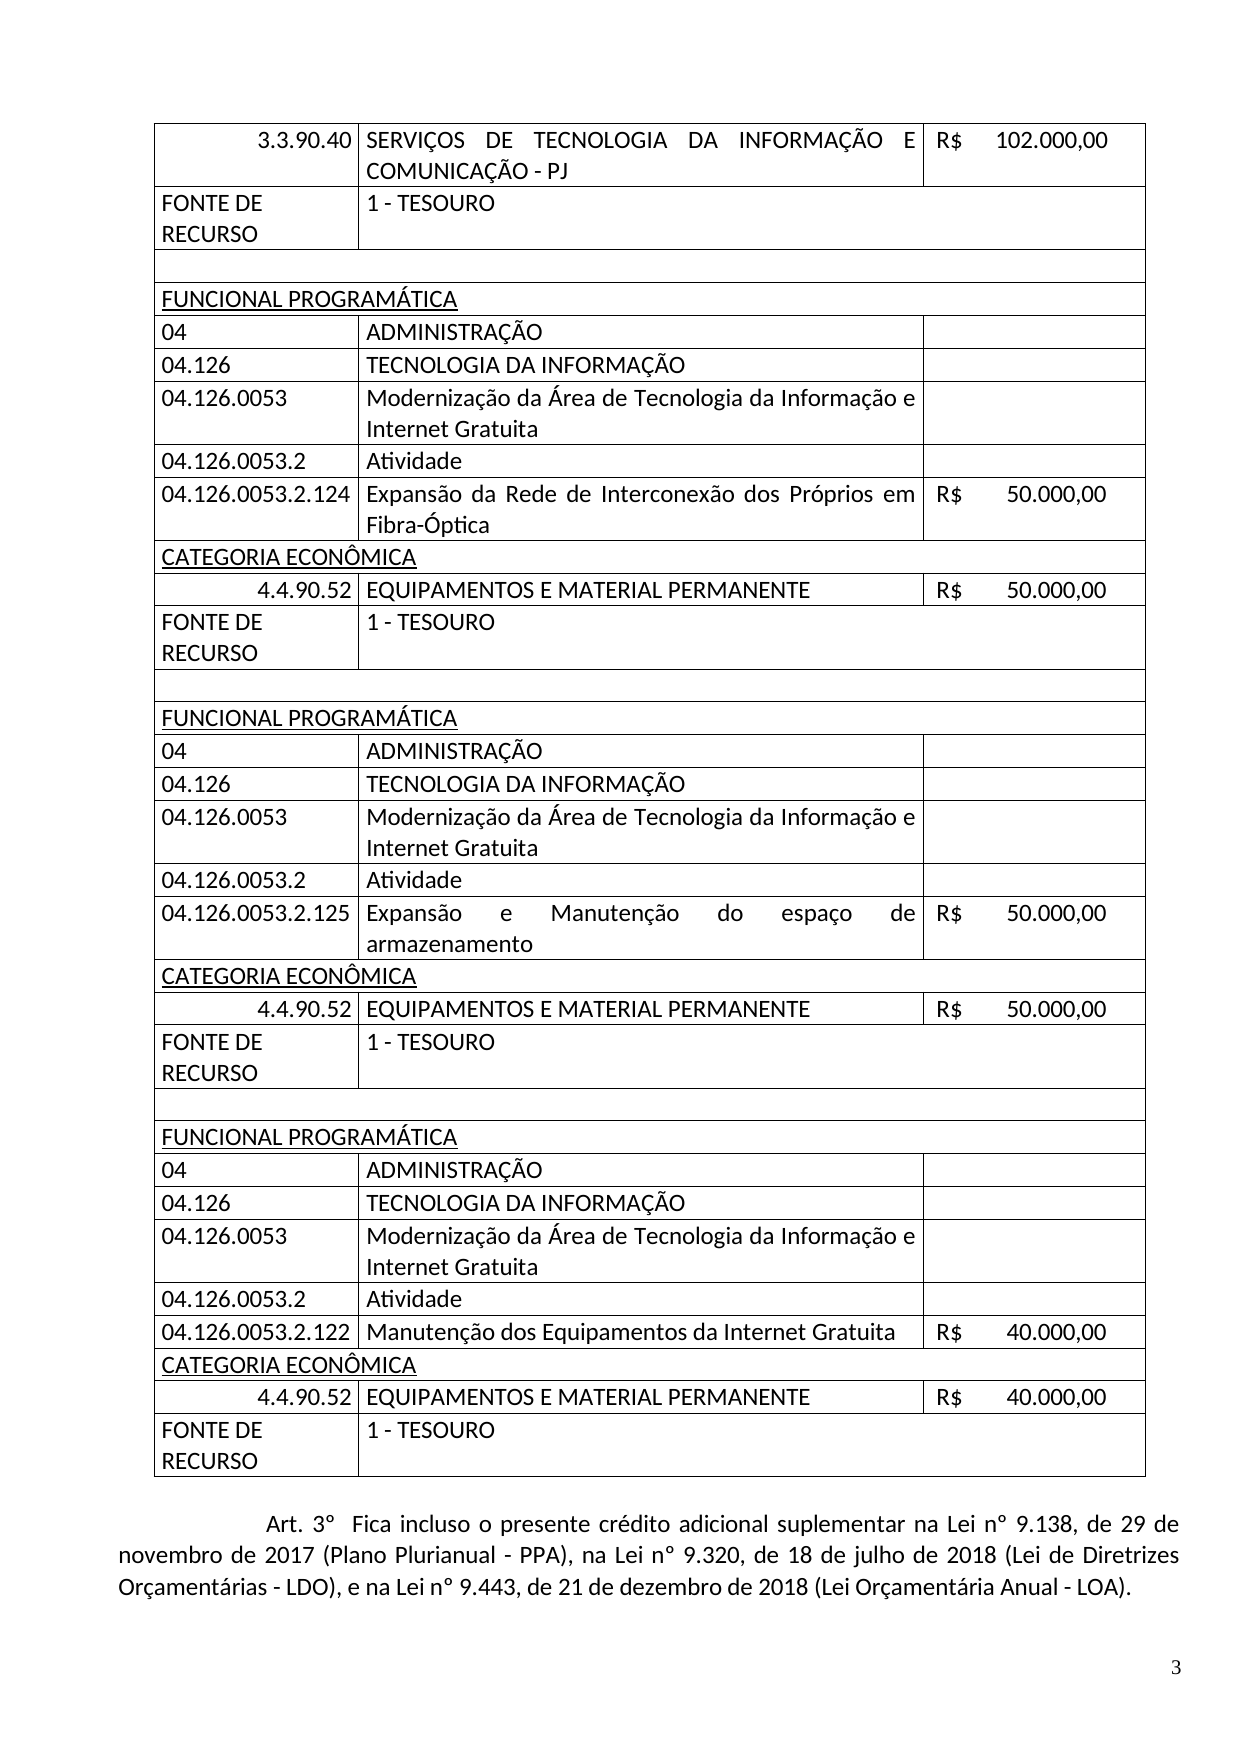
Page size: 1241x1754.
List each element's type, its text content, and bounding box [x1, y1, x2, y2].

table_cell R$ 40.000,00 [924, 1381, 1145, 1413]
table_cell CATEGORIA ECONÔMICA [155, 1349, 1145, 1380]
table_cell 04.126.0053 [155, 801, 358, 863]
table_cell R$ 50.000,00 [924, 897, 1145, 959]
table_cell [924, 801, 1145, 863]
table_cell CATEGORIA ECONÔMICA [155, 960, 1145, 992]
table_cell FONTE DE RECURSO [155, 1025, 358, 1087]
table_cell [924, 864, 1145, 896]
table_cell 1 - TESOURO [359, 606, 1145, 668]
table_cell R$ 102.000,00 [924, 124, 1145, 186]
table_cell EQUIPAMENTOS E MATERIAL PERMANENTE [359, 993, 923, 1024]
table_cell 1 - TESOURO [359, 187, 1145, 249]
table_cell EQUIPAMENTOS E MATERIAL PERMANENTE [359, 1381, 923, 1413]
table_cell 04.126.0053 [155, 382, 358, 444]
table_cell ADMINISTRAÇÃO [359, 735, 923, 767]
table_cell 04.126.0053.2 [155, 864, 358, 896]
table_cell FUNCIONAL PROGRAMÁTICA [155, 1121, 1145, 1153]
table_cell 04.126 [155, 349, 358, 381]
table_cell 04 [155, 735, 358, 767]
table_cell 04 [155, 1154, 358, 1186]
table_cell Atividade [359, 1283, 923, 1315]
table_cell [924, 1283, 1145, 1315]
table_cell [155, 1089, 1145, 1120]
table_cell R$ 40.000,00 [924, 1316, 1145, 1347]
table_cell CATEGORIA ECONÔMICA [155, 541, 1145, 572]
table_cell [924, 1154, 1145, 1186]
table_cell [924, 445, 1145, 477]
table_cell FUNCIONAL PROGRAMÁTICA [155, 283, 1145, 315]
table_cell 04.126 [155, 768, 358, 800]
table_cell 04.126.0053.2.125 [155, 897, 358, 959]
table_cell TECNOLOGIA DA INFORMAÇÃO [359, 768, 923, 800]
table_cell 04.126.0053 [155, 1220, 358, 1282]
table_cell Expansão e Manutenção do espaço de armazenamento [359, 897, 923, 959]
table_cell EQUIPAMENTOS E MATERIAL PERMANENTE [359, 574, 923, 605]
table_cell FONTE DE RECURSO [155, 187, 358, 249]
table_cell 1 - TESOURO [359, 1414, 1145, 1476]
table_cell Expansão da Rede de Interconexão dos Próprios em Fibra-Óptica [359, 478, 923, 540]
table_cell FUNCIONAL PROGRAMÁTICA [155, 702, 1145, 734]
table_cell 04.126.0053.2.122 [155, 1316, 358, 1347]
table_cell TECNOLOGIA DA INFORMAÇÃO [359, 349, 923, 381]
table_cell Manutenção dos Equipamentos da Internet Gratuita [359, 1316, 923, 1347]
table_cell 04.126 [155, 1187, 358, 1219]
table_cell 04.126.0053.2.124 [155, 478, 358, 540]
table_cell 4.4.90.52 [155, 574, 358, 605]
table_cell FONTE DE RECURSO [155, 1414, 358, 1476]
table_cell R$ 50.000,00 [924, 478, 1145, 540]
table_cell [924, 768, 1145, 800]
table_cell 04 [155, 316, 358, 348]
table_cell R$ 50.000,00 [924, 574, 1145, 605]
table_cell 04.126.0053.2 [155, 1283, 358, 1315]
table_cell R$ 50.000,00 [924, 993, 1145, 1024]
table_cell Modernização da Área de Tecnologia da Informação e Internet Gratuita [359, 382, 923, 444]
table_cell [924, 1220, 1145, 1282]
table_cell Atividade [359, 864, 923, 896]
table_cell [924, 382, 1145, 444]
table_cell 4.4.90.52 [155, 993, 358, 1024]
text Art. 3º Fica incluso o presente crédito adicional suplementar na Lei nº 9.138, de 29 de novembro de 2017 (Plano Plurianual - PPA), na Lei nº 9.320, de 18 de julho de 2018 (Lei de Diretrizes Orçamentárias - LDO), e na Lei nº 9.443, de 21 de dezembro de 2018 (Lei Orçamentária Anual - LOA). [118, 1508, 1181, 1601]
table_cell [155, 670, 1145, 701]
table_cell TECNOLOGIA DA INFORMAÇÃO [359, 1187, 923, 1219]
table_cell 04.126.0053.2 [155, 445, 358, 477]
table_cell 1 - TESOURO [359, 1025, 1145, 1087]
table_cell [924, 349, 1145, 381]
table_cell [155, 250, 1145, 282]
table_cell [924, 316, 1145, 348]
table_cell [924, 1187, 1145, 1219]
table_cell ADMINISTRAÇÃO [359, 316, 923, 348]
table_cell FONTE DE RECURSO [155, 606, 358, 668]
table_cell Modernização da Área de Tecnologia da Informação e Internet Gratuita [359, 1220, 923, 1282]
table_cell SERVIÇOS DE TECNOLOGIA DA INFORMAÇÃO E COMUNICAÇÃO - PJ [359, 124, 923, 186]
table_cell Modernização da Área de Tecnologia da Informação e Internet Gratuita [359, 801, 923, 863]
table_cell [924, 735, 1145, 767]
table_cell 4.4.90.52 [155, 1381, 358, 1413]
table_cell Atividade [359, 445, 923, 477]
table_cell 3.3.90.40 [155, 124, 358, 186]
table_cell ADMINISTRAÇÃO [359, 1154, 923, 1186]
